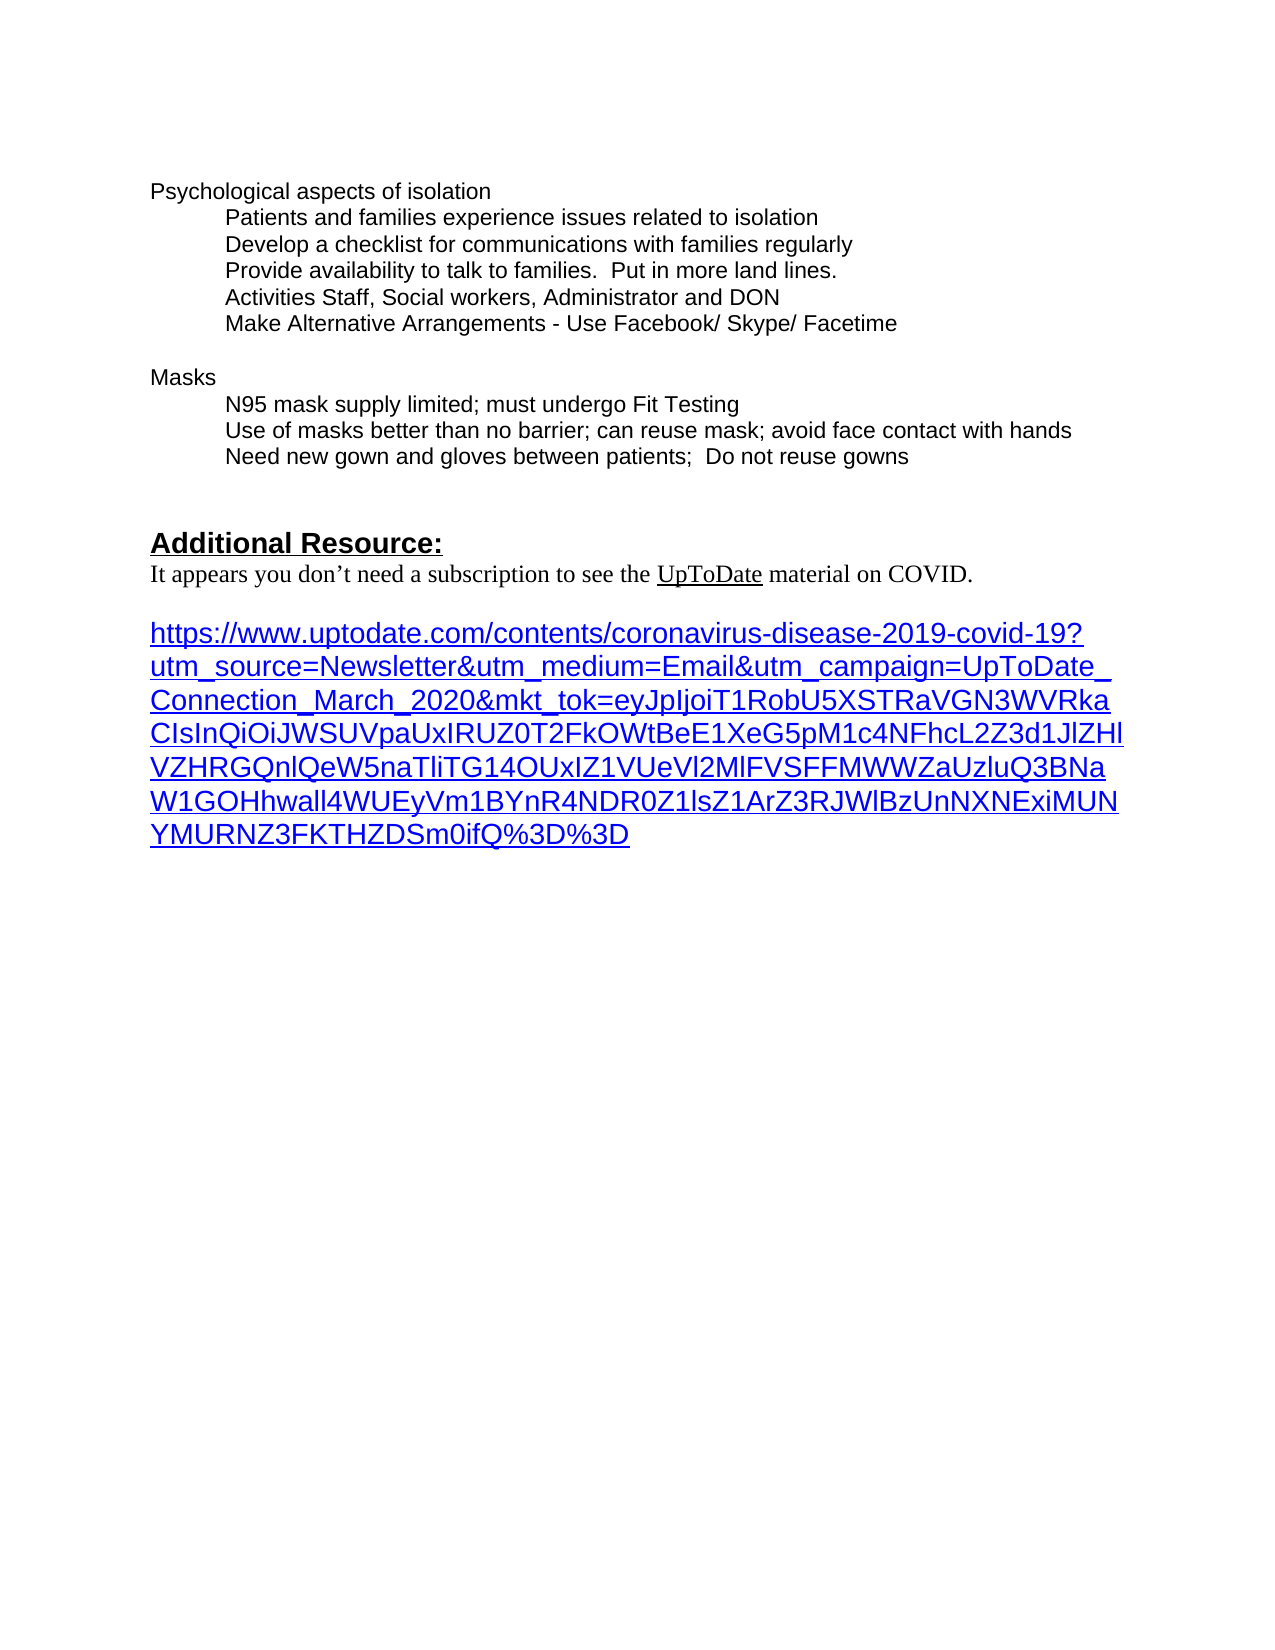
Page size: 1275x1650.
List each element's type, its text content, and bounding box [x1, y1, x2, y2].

text Patients and families experience issues related to isolation [150, 204, 1125, 231]
text Make Alternative Arrangements - Use Facebook/ Skype/ Facetime [150, 310, 1125, 336]
text Psychological aspects of isolation [150, 178, 1125, 204]
text Develop a checklist for communications with families regularly [150, 231, 1125, 257]
text https://www.uptodate.com/contents/coronavirus-disease-2019-covid-19?utm_source=Newsletter&utm_medium=Email&utm_campaign=UpToDate_Connection_March_2020&mkt_tok=eyJpIjoiT1RobU5XSTRaVGN3WVRkaCIsInQiOiJWSUVpaUxIRUZ0T2FkOWtBeE1XeG5pM1c4NFhcL2Z3d1JlZHlVZHRGQnlQeW5naTliTG14OUxIZ1VUeVl2MlFVSFFMWWZaUzluQ3BNaW1GOHhwall4WUEyVm1BYnR4NDR0Z1lsZ1ArZ3RJWlBzUnNXNExiMUNYMURNZ3FKTHZDSm0ifQ%3D%3D [150, 616, 1125, 851]
text Additional Resource: [150, 526, 1125, 559]
text Activities Staff, Social workers, Administrator and DON [150, 283, 1125, 310]
text Use of masks better than no barrier; can reuse mask; avoid face contact with hands [150, 417, 1125, 443]
text N95 mask supply limited; must undergo Fit Testing [150, 391, 1125, 417]
text Provide availability to talk to families. Put in more land lines. [150, 257, 1125, 283]
text Need new gown and gloves between patients; Do not reuse gowns [150, 443, 1125, 469]
text It appears you don’t need a subscription to see the UpToDate material on COVID. [150, 559, 1125, 588]
text Masks [150, 364, 1125, 391]
